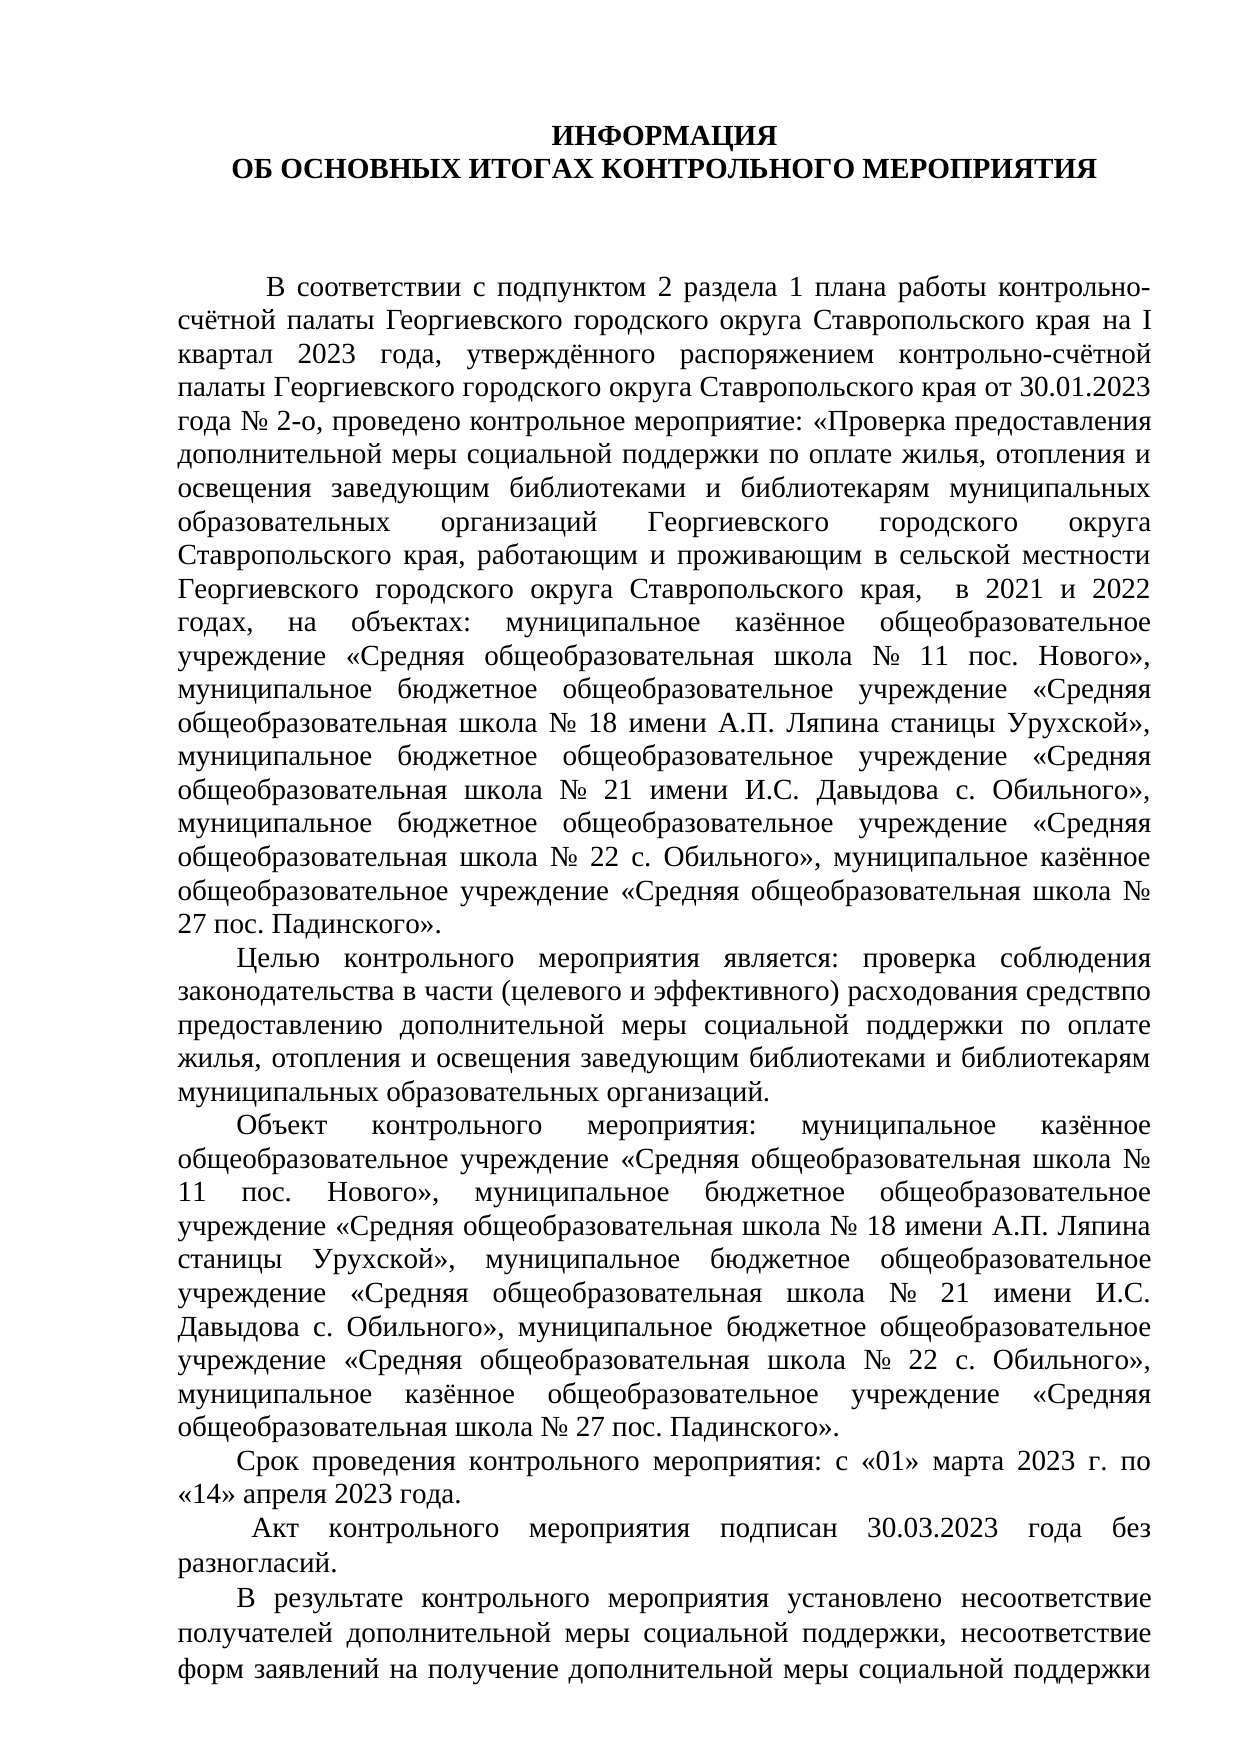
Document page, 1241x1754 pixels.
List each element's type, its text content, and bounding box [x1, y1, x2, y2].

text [177, 1580, 1152, 1684]
text Объект контрольного мероприятия: муниципальное казённое общеобразовательное учреждение «Средняя общеобразовательная школа № 11 пос. Нового», муниципальное бюджетное общеобразовательное учреждение «Средняя общеобразовательная школа № 18 имени А.П. Ляпина станицы Урухской», муниципальное бюджетное общеобразовательное учреждение «Средняя общеобразовательная школа № 21 имени И.С. Давыдова с. Обильного», муниципальное бюджетное общеобразовательное учреждение «Средняя общеобразовательная школа № 22 с. Обильного», муниципальное казённое общеобразовательное учреждение «Средняя общеобразовательная школа № 27 пос. Падинского». [177, 1107, 1152, 1443]
text Акт контрольного мероприятия подписан 30.03.2023 года без разногласий. [177, 1510, 1152, 1579]
text В соответствии с подпунктом 2 раздела 1 плана работы контрольно-счётной палаты Георгиевского городского округа Ставропольского края на I квартал 2023 года, утверждённого распоряжением контрольно-счётной палаты Георгиевского городского округа Ставропольского края от 30.01.2023 года № 2-о, проведено контрольное мероприятие: «Проверка предоставления дополнительной меры социальной поддержки по оплате жилья, отопления и освещения заведующим библиотеками и библиотекарям муниципальных образовательных организаций Георгиевского городского округа Ставропольского края, работающим и проживающим в сельской местности Георгиевского городского округа Ставропольского края, в 2021 и 2022 годах, на объектах: муниципальное казённое общеобразовательное учреждение «Средняя общеобразовательная школа № 11 пос. Нового», муниципальное бюджетное общеобразовательное учреждение «Средняя общеобразовательная школа № 18 имени А.П. Ляпина станицы Урухской», муниципальное бюджетное общеобразовательное учреждение «Средняя общеобразовательная школа № 21 имени И.С. Давыдова с. Обильного», муниципальное бюджетное общеобразовательное учреждение «Средняя общеобразовательная школа № 22 с. Обильного», муниципальное казённое общеобразовательное учреждение «Средняя общеобразовательная школа № 27 пос. Падинского». [177, 269, 1152, 940]
text ИНФОРМАЦИЯ [177, 118, 1152, 152]
text ОБ ОСНОВНЫХ ИТОГАХ КОНТРОЛЬНОГО МЕРОПРИЯТИЯ [177, 152, 1152, 185]
text Целью контрольного мероприятия является: проверка соблюдения законодательства в части (целевого и эффективного) расходования средствпо предоставлению дополнительной меры социальной поддержки по оплате жилья, отопления и освещения заведующим библиотеками и библиотекарям муниципальных образовательных организаций. [177, 940, 1152, 1107]
text Срок проведения контрольного мероприятия: с «01» марта 2023 г. по «14» апреля 2023 года. [177, 1443, 1152, 1510]
